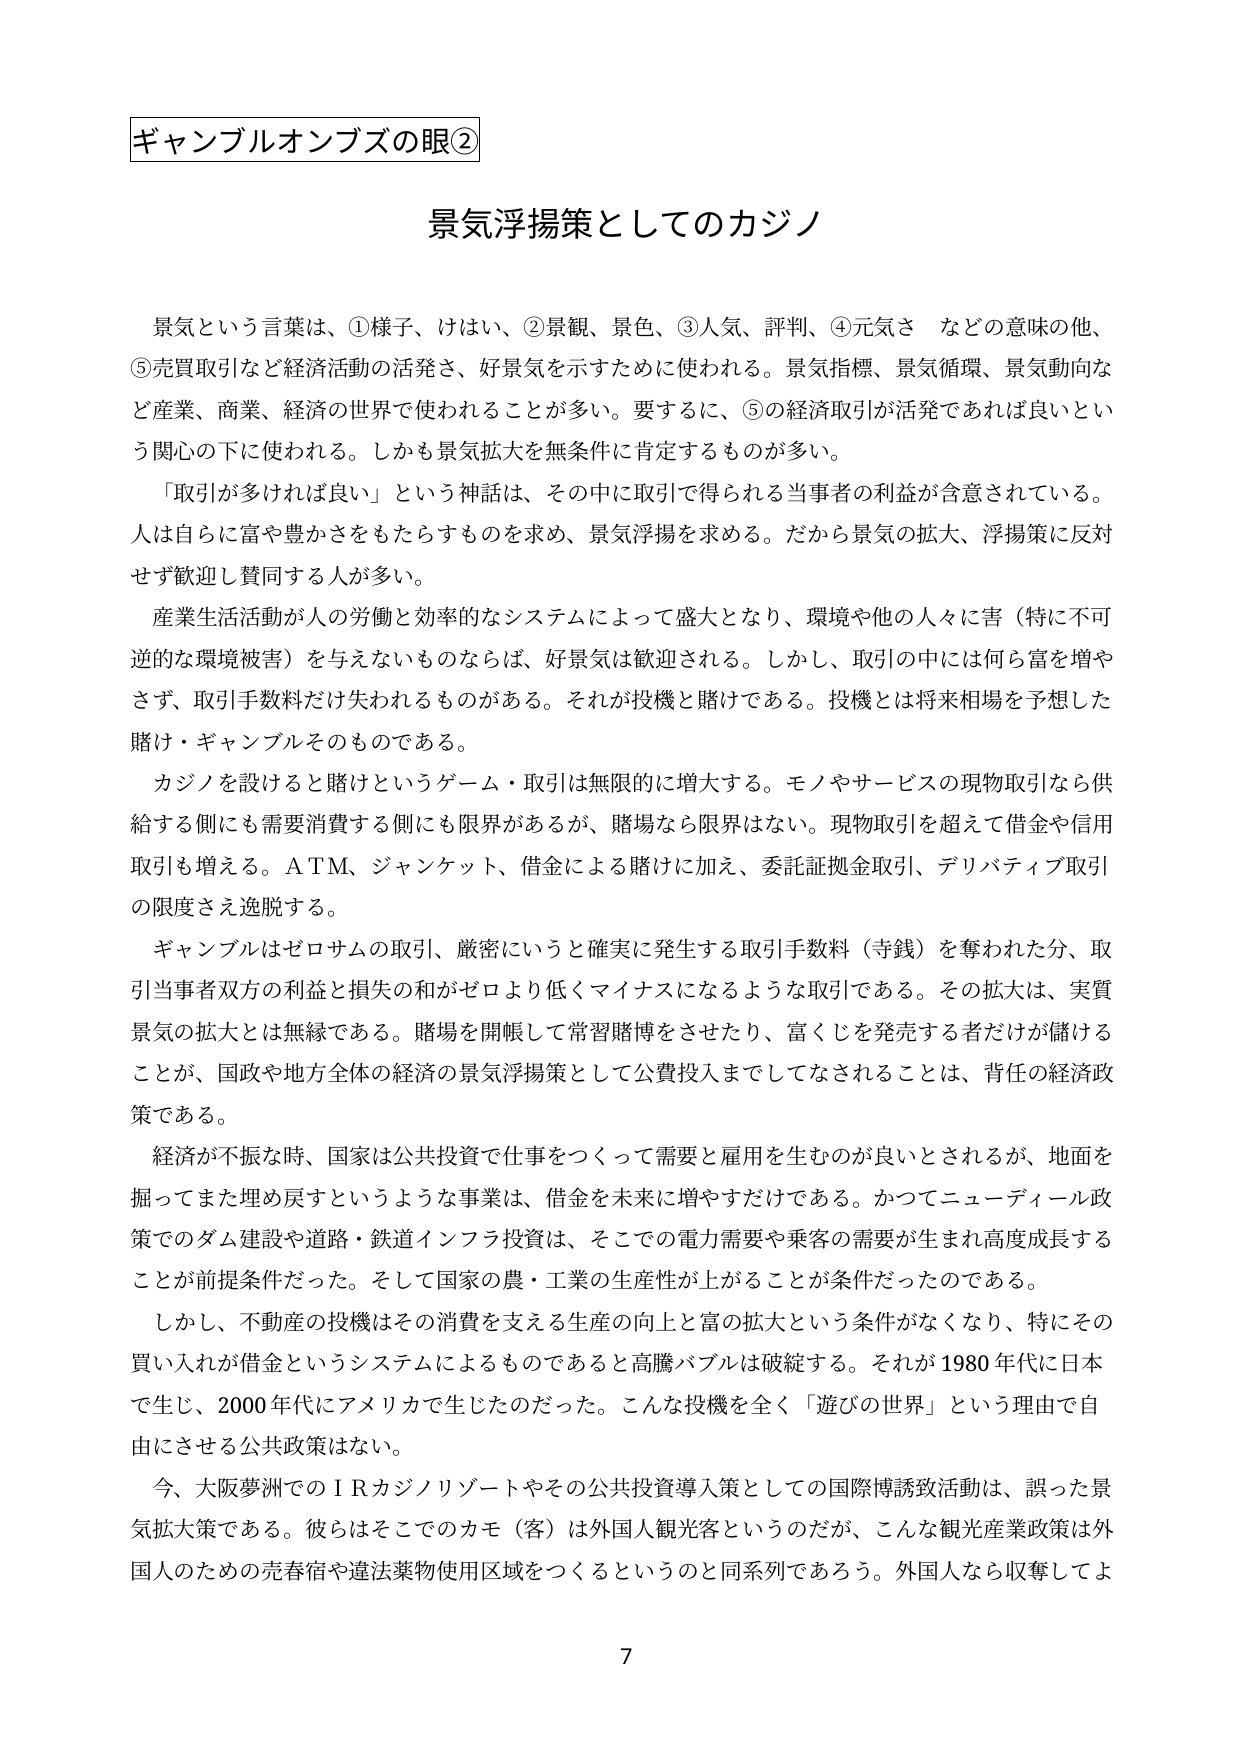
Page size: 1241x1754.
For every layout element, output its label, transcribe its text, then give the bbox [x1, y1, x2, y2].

text 景気という言葉は、①様子、けはい、②景観、景色、③人気、評判、④元気さ などの意味の他、⑤売買取引など経済活動の活発さ、好景気を示すために使われる。景気指標、景気循環、景気動向など産業、商業、経済の世界で使われることが多い。要するに、⑤の経済取引が活発であれば良いという関心の下に使われる。しかも景気拡大を無条件に肯定するものが多い。 [130, 305, 1122, 471]
text カジノを設けると賭けというゲーム・取引は無限的に増大する。モノやサービスの現物取引なら供給する側にも需要消費する側にも限界があるが、賭場なら限界はない。現物取引を超えて借金や信用取引も増える。ＡＴＭ、ジャンケット、借金による賭けに加え、委託証拠金取引、デリバティブ取引の限度さえ逸脱する。 [130, 761, 1122, 927]
text 産業生活活動が人の労働と効率的なシステムによって盛大となり、環境や他の人々に害（特に不可逆的な環境被害）を与えないものならば、好景気は歓迎される。しかし、取引の中には何ら富を増やさず、取引手数料だけ失われるものがある。それが投機と賭けである。投機とは将来相場を予想した賭け・ギャンブルそのものである。 [130, 595, 1122, 761]
text 「取引が多ければ良い」という神話は、その中に取引で得られる当事者の利益が含意されている。人は自らに富や豊かさをもたらすものを求め、景気浮揚を求める。だから景気の拡大、浮揚策に反対せず歓迎し賛同する人が多い。 [130, 471, 1122, 595]
text ギャンブルオンブズの眼② [130, 98, 1122, 181]
text ギャンブルはゼロサムの取引、厳密にいうと確実に発生する取引手数料（寺銭）を奪われた分、取引当事者双方の利益と損失の和がゼロより低くマイナスになるような取引である。その拡大は、実質景気の拡大とは無縁である。賭場を開帳して常習賭博をさせたり、富くじを発売する者だけが儲けることが、国政や地方全体の経済の景気浮揚策として公費投入までしてなされることは、背任の経済政策である。 [130, 927, 1122, 1134]
text しかし、不動産の投機はその消費を支える生産の向上と富の拡大という条件がなくなり、特にその買い入れが借金というシステムによるものであると高騰バブルは破綻する。それが1980年代に日本で生じ、2000年代にアメリカで生じたのだった。こんな投機を全く「遊びの世界」という理由で自由にさせる公共政策はない。 [130, 1300, 1122, 1466]
text 景気浮揚策としてのカジノ [130, 181, 1122, 264]
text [130, 1466, 1122, 1590]
text 経済が不振な時、国家は公共投資で仕事をつくって需要と雇用を生むのが良いとされるが、地面を掘ってまた埋め戻すというような事業は、借金を未来に増やすだけである。かつてニューディール政策でのダム建設や道路・鉄道インフラ投資は、そこでの電力需要や乗客の需要が生まれ高度成長することが前提条件だった。そして国家の農・工業の生産性が上がることが条件だったのである。 [130, 1134, 1122, 1300]
